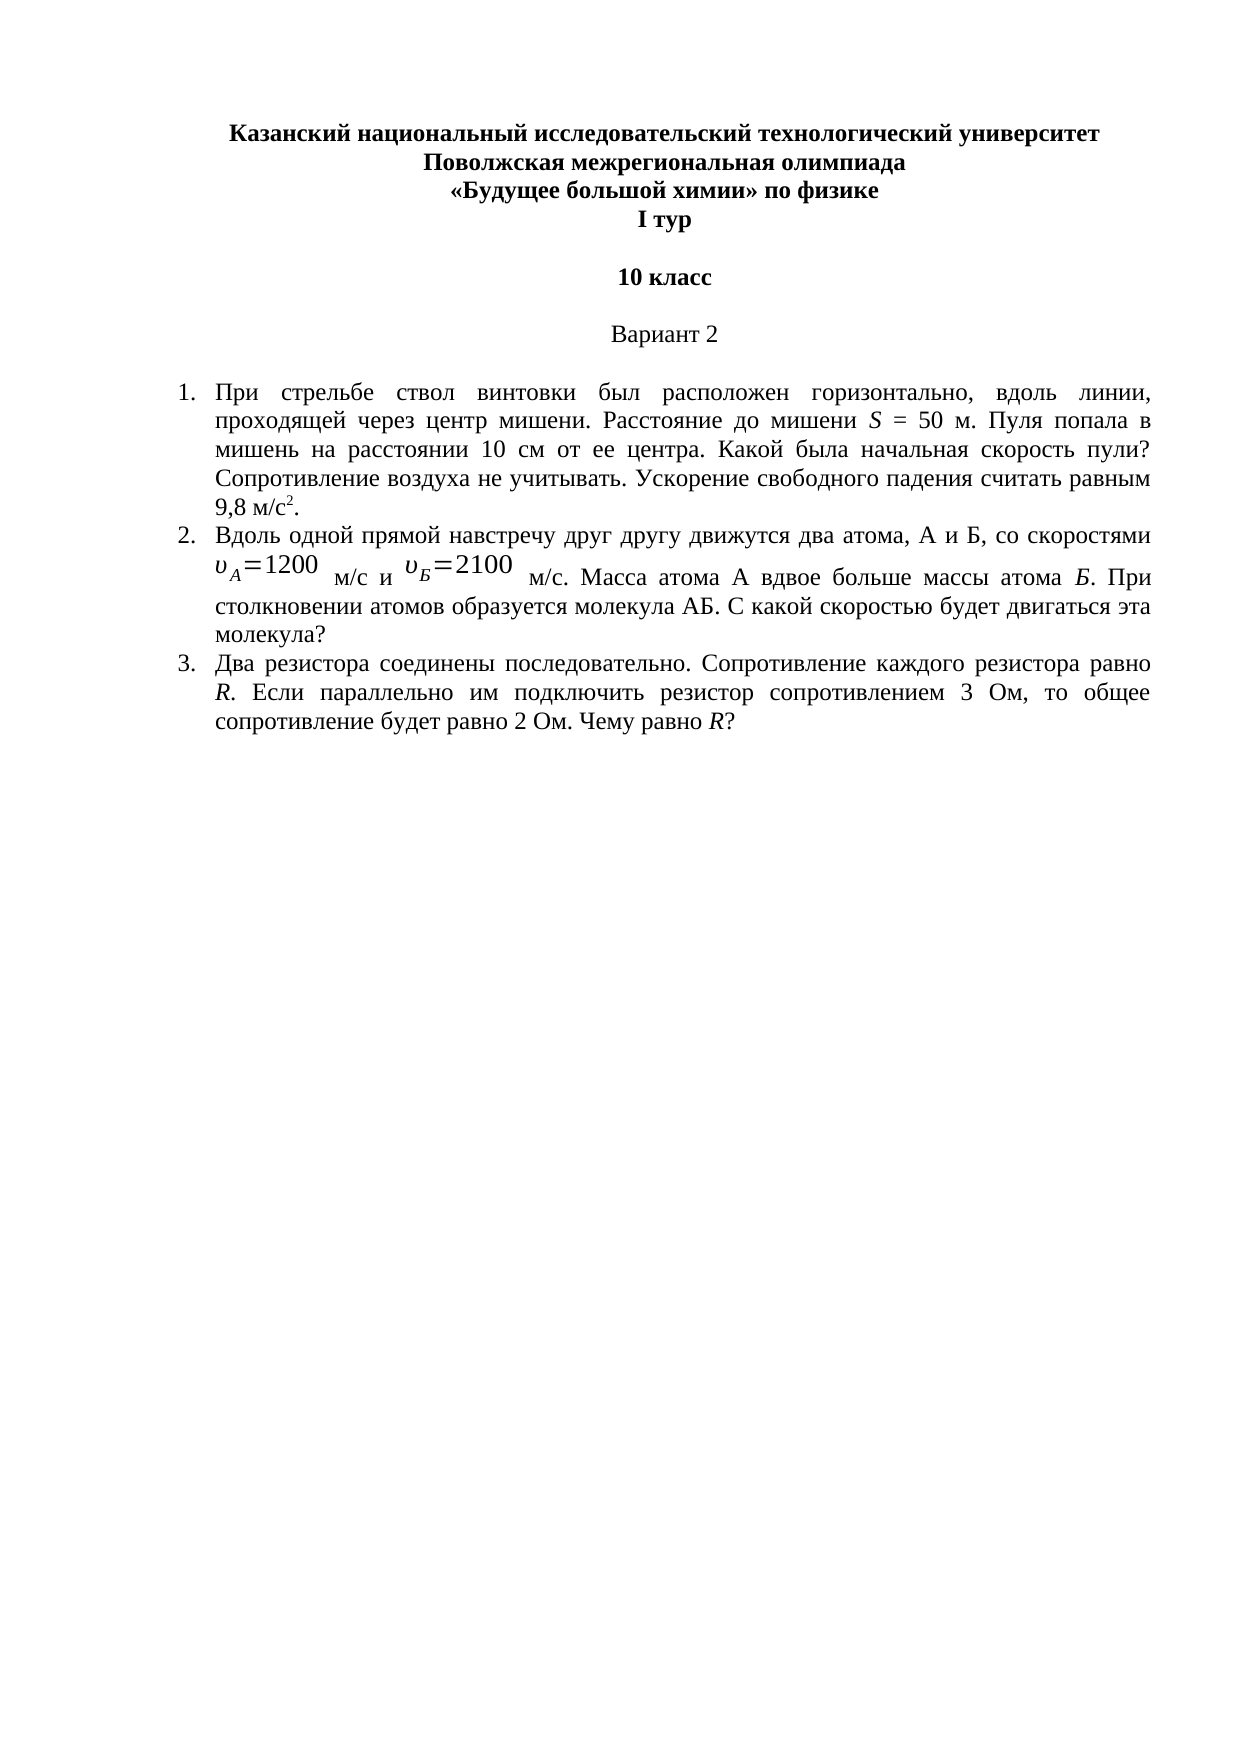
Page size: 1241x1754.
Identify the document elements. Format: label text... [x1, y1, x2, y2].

text Поволжская межрегиональная олимпиада [177, 147, 1152, 176]
text «Будущее большой химии» по физике [177, 176, 1152, 204]
list Вдоль одной прямой навстречу друг другу движутся два атома, А и Б, со скоростями м/с и м/с. Масса атома А вдвое больше массы атома Б. При столкновении атомов образуется молекула АБ. С какой скоростью будет двигаться эта молекула? [177, 521, 1152, 648]
list При стрельбе ствол винтовки был расположен горизонтально, вдоль линии, проходящей через центр мишени. Расстояние до мишени S = . Пуля попала в мишень на расстоянии от ее центра. Какой была начальная скорость пули? Сопротивление воздуха не учитывать. Ускорение свободного падения считать равным 9,8 м/с2. [177, 377, 1152, 521]
text I тур [177, 204, 1152, 233]
text Казанский национальный исследовательский технологический университет [177, 118, 1152, 147]
text 10 класс [177, 262, 1152, 291]
text Вариант 2 [177, 319, 1152, 348]
list Два резистора соединены последовательно. Сопротивление каждого резистора равно R. Если параллельно им подключить резистор сопротивлением 3 Ом, то общее сопротивление будет равно 2 Ом. Чему равно R? [177, 648, 1152, 734]
